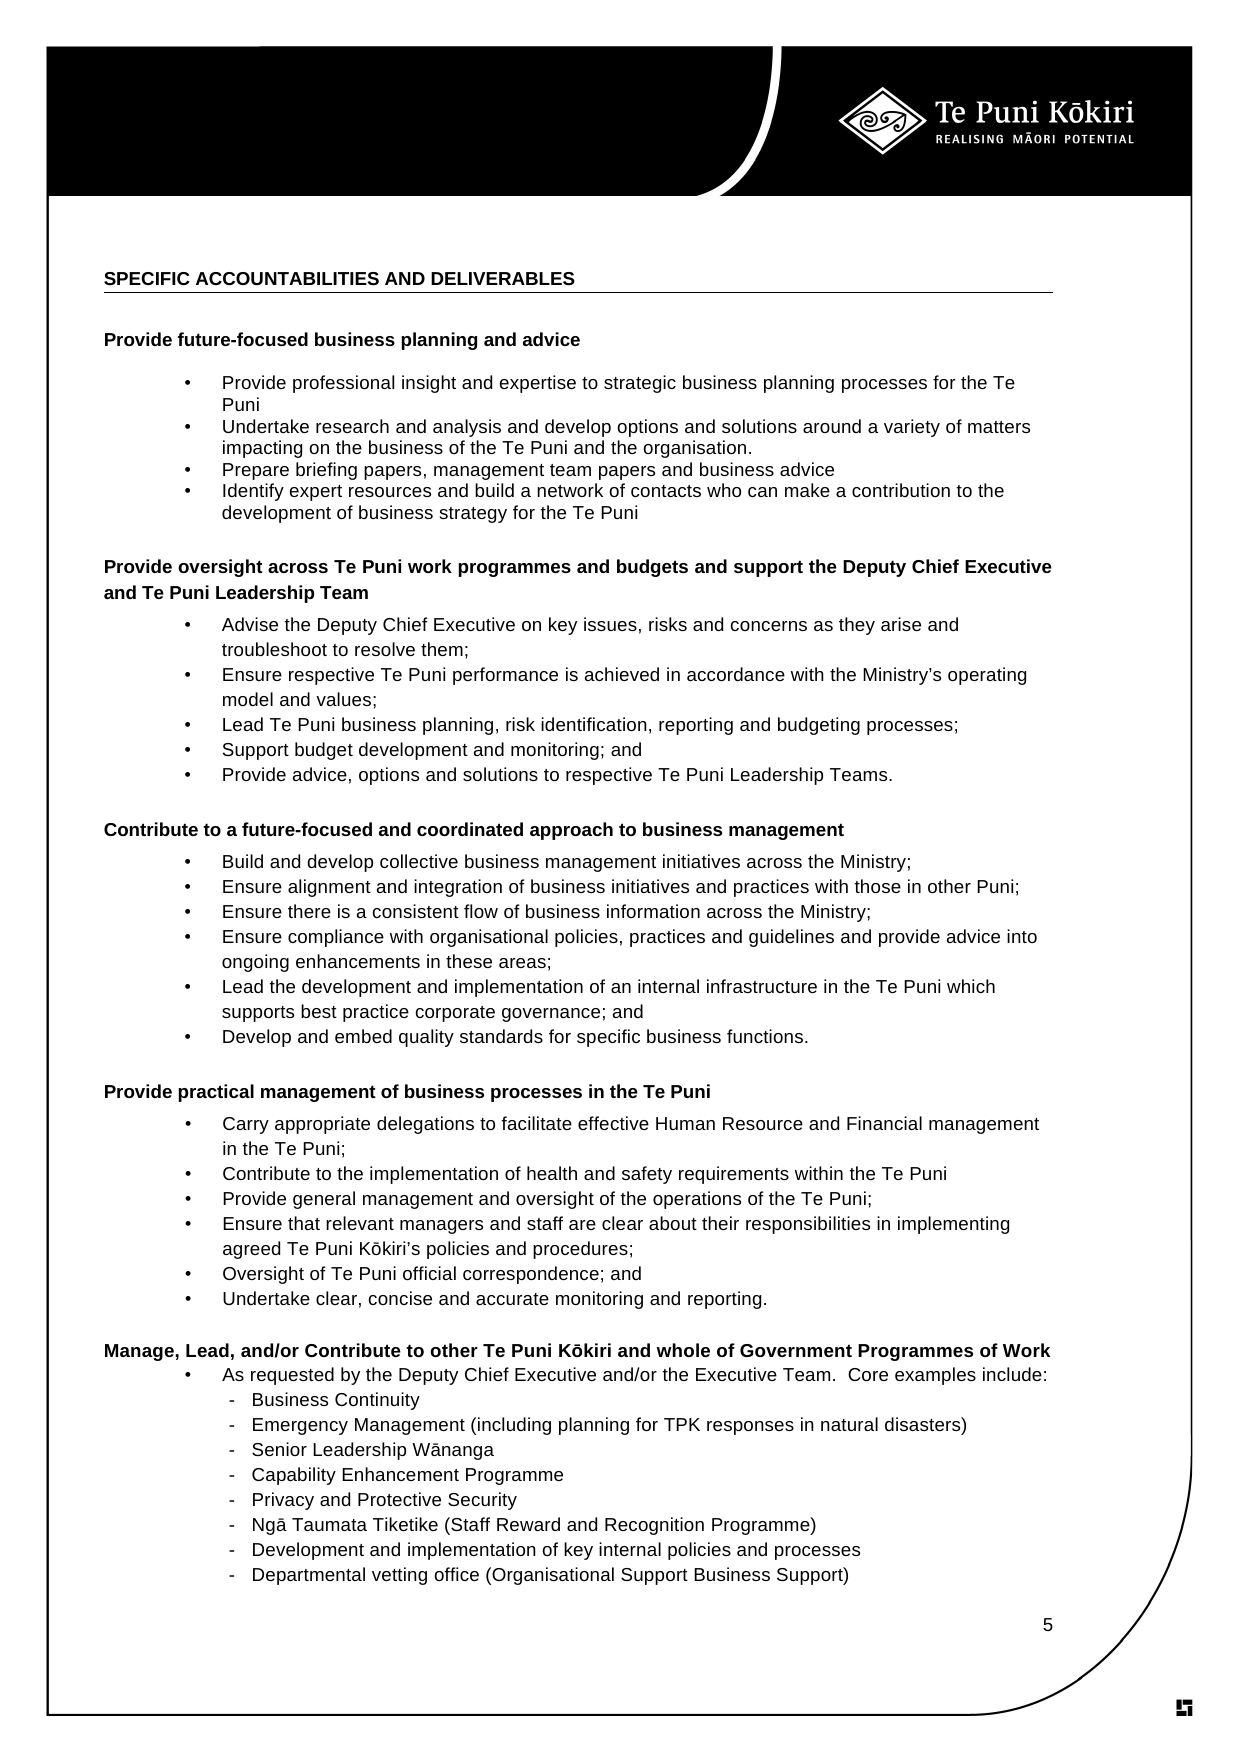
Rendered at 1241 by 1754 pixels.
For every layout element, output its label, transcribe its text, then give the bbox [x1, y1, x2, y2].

list Contribute to the implementation of health and safety requirements within the Te Puni [185, 1161, 1053, 1186]
subtitle SPECIFIC ACCOUNTABILITIES AND DELIVERABLES [103, 268, 1053, 293]
list Prepare briefing papers, management team papers and business advice [184, 459, 1053, 480]
list Lead Te Puni business planning, risk identification, reporting and budgeting processes; [184, 711, 1053, 736]
list Business Continuity [228, 1386, 1053, 1411]
text Provide oversight across Te Puni work programmes and budgets and support the Deputy Chief Executive and Te Puni Leadership Team [103, 556, 1053, 603]
list Senior Leadership Wānanga [228, 1436, 1053, 1461]
text Manage, Lead, and/or Contribute to other Te Puni Kōkiri and whole of Government Programmes of Work [103, 1340, 1053, 1361]
list Advise the Deputy Chief Executive on key issues, risks and concerns as they arise and troubleshoot to resolve them; [184, 611, 1053, 661]
list Departmental vetting office (Organisational Support Business Support) [228, 1561, 1053, 1586]
list Ensure respective Te Puni performance is achieved in accordance with the Ministry’s operating model and values; [184, 661, 1053, 711]
list Oversight of Te Puni official correspondence; and [185, 1261, 1053, 1286]
list Ensure there is a consistent flow of business information across the Ministry; [184, 898, 1053, 923]
list Carry appropriate delegations to facilitate effective Human Resource and Financial management in the Te Puni; [185, 1111, 1053, 1161]
text Provide future-focused business planning and advice [103, 329, 1053, 351]
list Development and implementation of key internal policies and processes [228, 1536, 1053, 1561]
list Identify expert resources and build a network of contacts who can make a contribution to the development of business strategy for the Te Puni [184, 480, 1053, 523]
list Lead the development and implementation of an internal infrastructure in the Te Puni which supports best practice corporate governance; and [184, 973, 1053, 1023]
list Build and develop collective business management initiatives across the Ministry; [184, 848, 1053, 873]
list Ensure alignment and integration of business initiatives and practices with those in other Puni; [184, 873, 1053, 898]
list Capability Enhancement Programme [228, 1461, 1053, 1486]
list Undertake clear, concise and accurate monitoring and reporting. [185, 1286, 1053, 1311]
list Ngā Taumata Tiketike (Staff Reward and Recognition Programme) [228, 1511, 1053, 1536]
list Provide professional insight and expertise to strategic business planning processes for the Te Puni [184, 372, 1053, 415]
list Provide general management and oversight of the operations of the Te Puni; [185, 1186, 1053, 1211]
list As requested by the Deputy Chief Executive and/or the Executive Team. Core examples include: [184, 1361, 1053, 1386]
list Privacy and Protective Security [228, 1486, 1053, 1511]
text Provide practical management of business processes in the Te Puni [103, 1081, 1053, 1102]
list Undertake research and analysis and develop options and solutions around a variety of matters impacting on the business of the Te Puni and the organisation. [184, 415, 1053, 459]
picture [46, 46, 1193, 1716]
list Develop and embed quality standards for specific business functions. [184, 1023, 1053, 1048]
list Support budget development and monitoring; and [184, 736, 1053, 761]
list Ensure compliance with organisational policies, practices and guidelines and provide advice into ongoing enhancements in these areas; [184, 923, 1053, 973]
list Emergency Management (including planning for TPK responses in natural disasters) [228, 1411, 1053, 1436]
list Provide advice, options and solutions to respective Te Puni Leadership Teams. [184, 761, 1053, 786]
text Contribute to a future-focused and coordinated approach to business management [103, 818, 1053, 840]
list Ensure that relevant managers and staff are clear about their responsibilities in implementing agreed Te Puni Kōkiri’s policies and procedures; [185, 1211, 1053, 1261]
